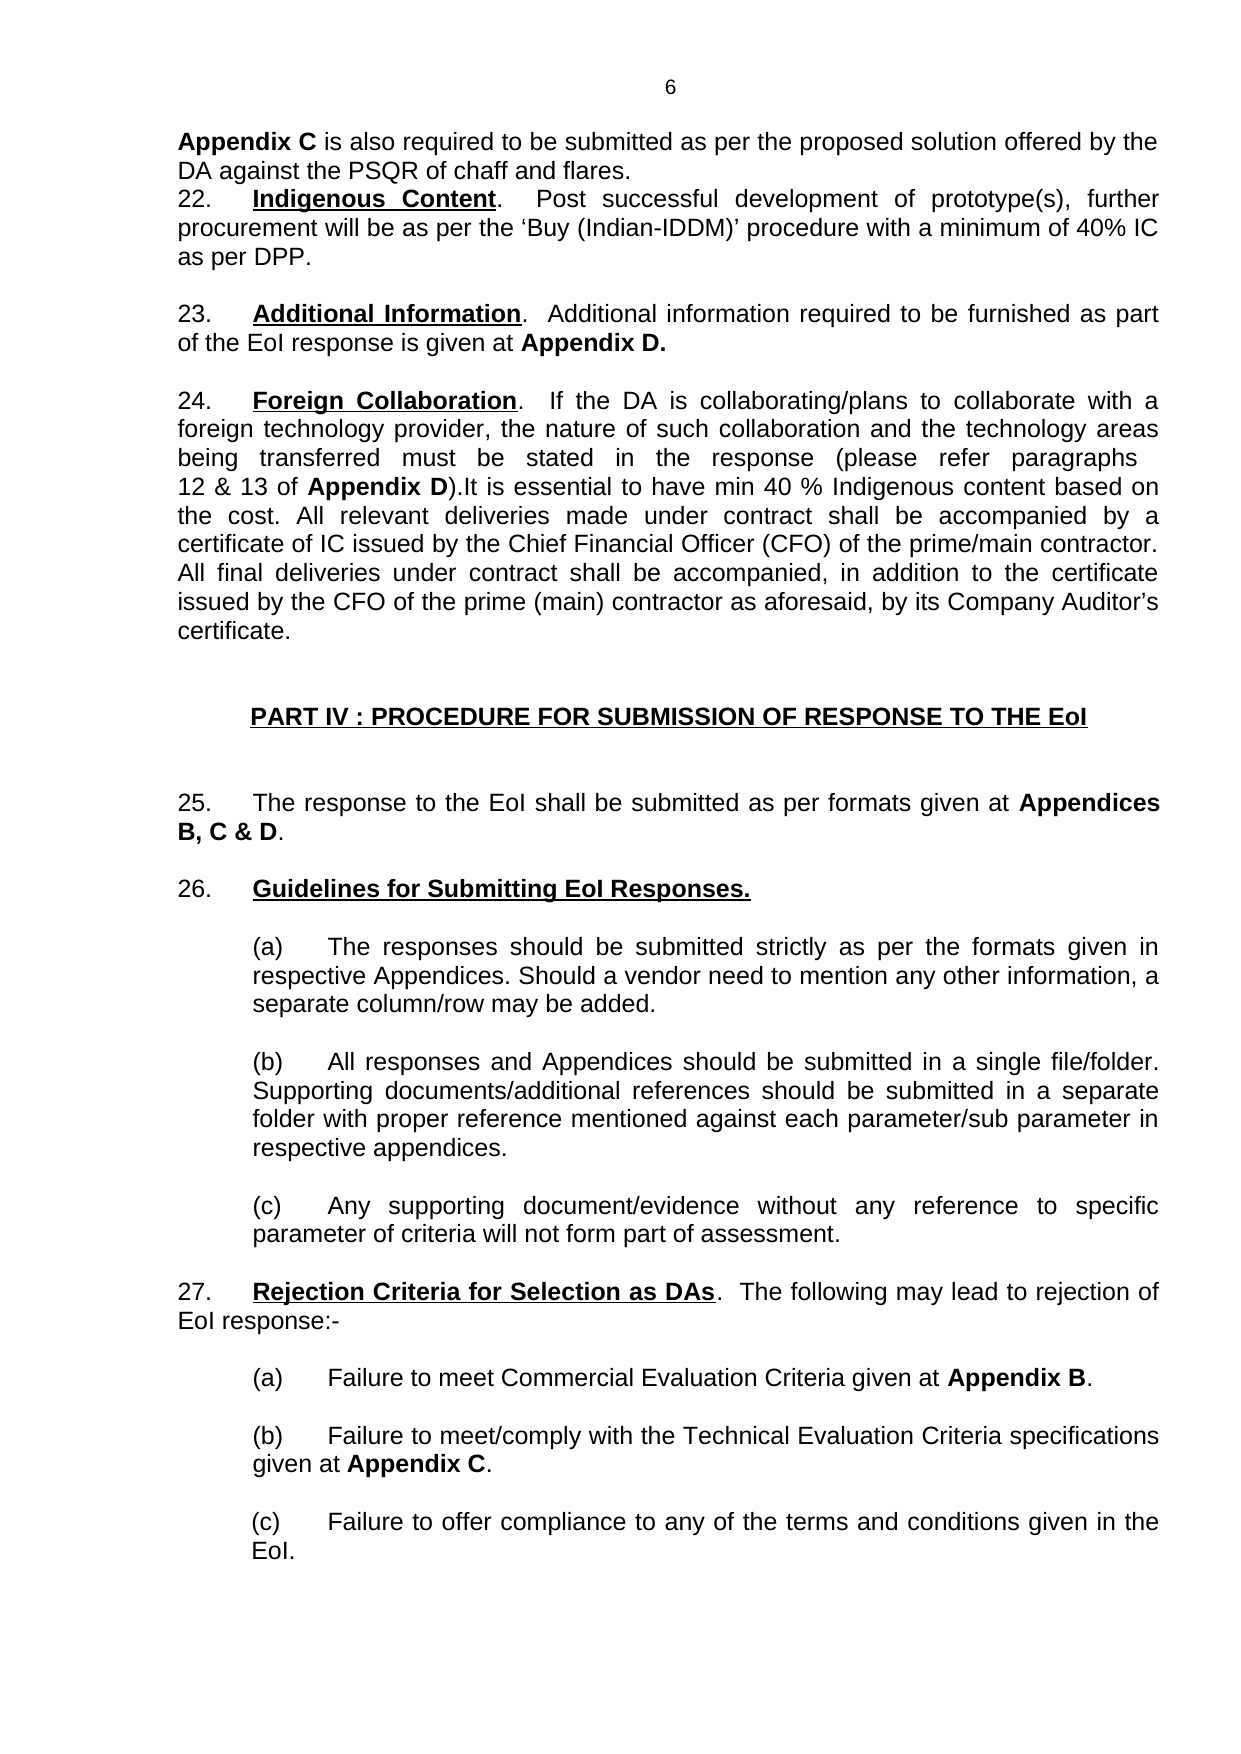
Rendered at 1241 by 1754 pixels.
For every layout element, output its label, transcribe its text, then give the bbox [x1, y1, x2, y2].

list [177, 127, 1160, 184]
list 23. Additional Information. Additional information required to be furnished as part of the EoI response is given at Appendix D. [177, 299, 1160, 357]
list 25. The response to the EoI shall be submitted as per formats given at Appendices B, C & D. [177, 788, 1160, 846]
list (a) The responses should be submitted strictly as per the formats given in respective Appendices. Should a vendor need to mention any other information, a separate column/row may be added. [252, 932, 1160, 1018]
list (b) All responses and Appendices should be submitted in a single file/folder. Supporting documents/additional references should be submitted in a separate folder with proper reference mentioned against each parameter/sub parameter in respective appendices. [252, 1047, 1160, 1162]
text 27. Rejection Criteria for Selection as DAs. The following may lead to rejection of EoI response:- [177, 1277, 1160, 1334]
text PART IV : PROCEDURE FOR SUBMISSION OF RESPONSE TO THE EoI [177, 702, 1160, 731]
list (a) Failure to meet Commercial Evaluation Criteria given at Appendix B. [252, 1363, 1160, 1392]
list (c) Failure to offer compliance to any of the terms and conditions given in the EoI. [251, 1507, 1160, 1564]
list 24. Foreign Collaboration. If the DA is collaborating/plans to collaborate with a foreign technology provider, the nature of such collaboration and the technology areas being transferred must be stated in the response (please refer paragraphs 12 & 13 of Appendix D).It is essential to have min 40 % Indigenous content based on the cost. All relevant deliveries made under contract shall be accompanied by a certificate of IC issued by the Chief Financial Officer (CFO) of the prime/main contractor. All final deliveries under contract shall be accompanied, in addition to the certificate issued by the CFO of the prime (main) contractor as aforesaid, by its Company Auditor’s certificate. [177, 386, 1160, 644]
list 26. Guidelines for Submitting EoI Responses. [177, 874, 1160, 903]
list 22. Indigenous Content. Post successful development of prototype(s), further procurement will be as per the ‘Buy (Indian-IDDM)’ procedure with a minimum of 40% IC as per DPP. [177, 184, 1160, 271]
list (b) Failure to meet/comply with the Technical Evaluation Criteria specifications given at Appendix C. [252, 1421, 1160, 1478]
list (c) Any supporting document/evidence without any reference to specific parameter of criteria will not form part of assessment. [252, 1191, 1160, 1248]
